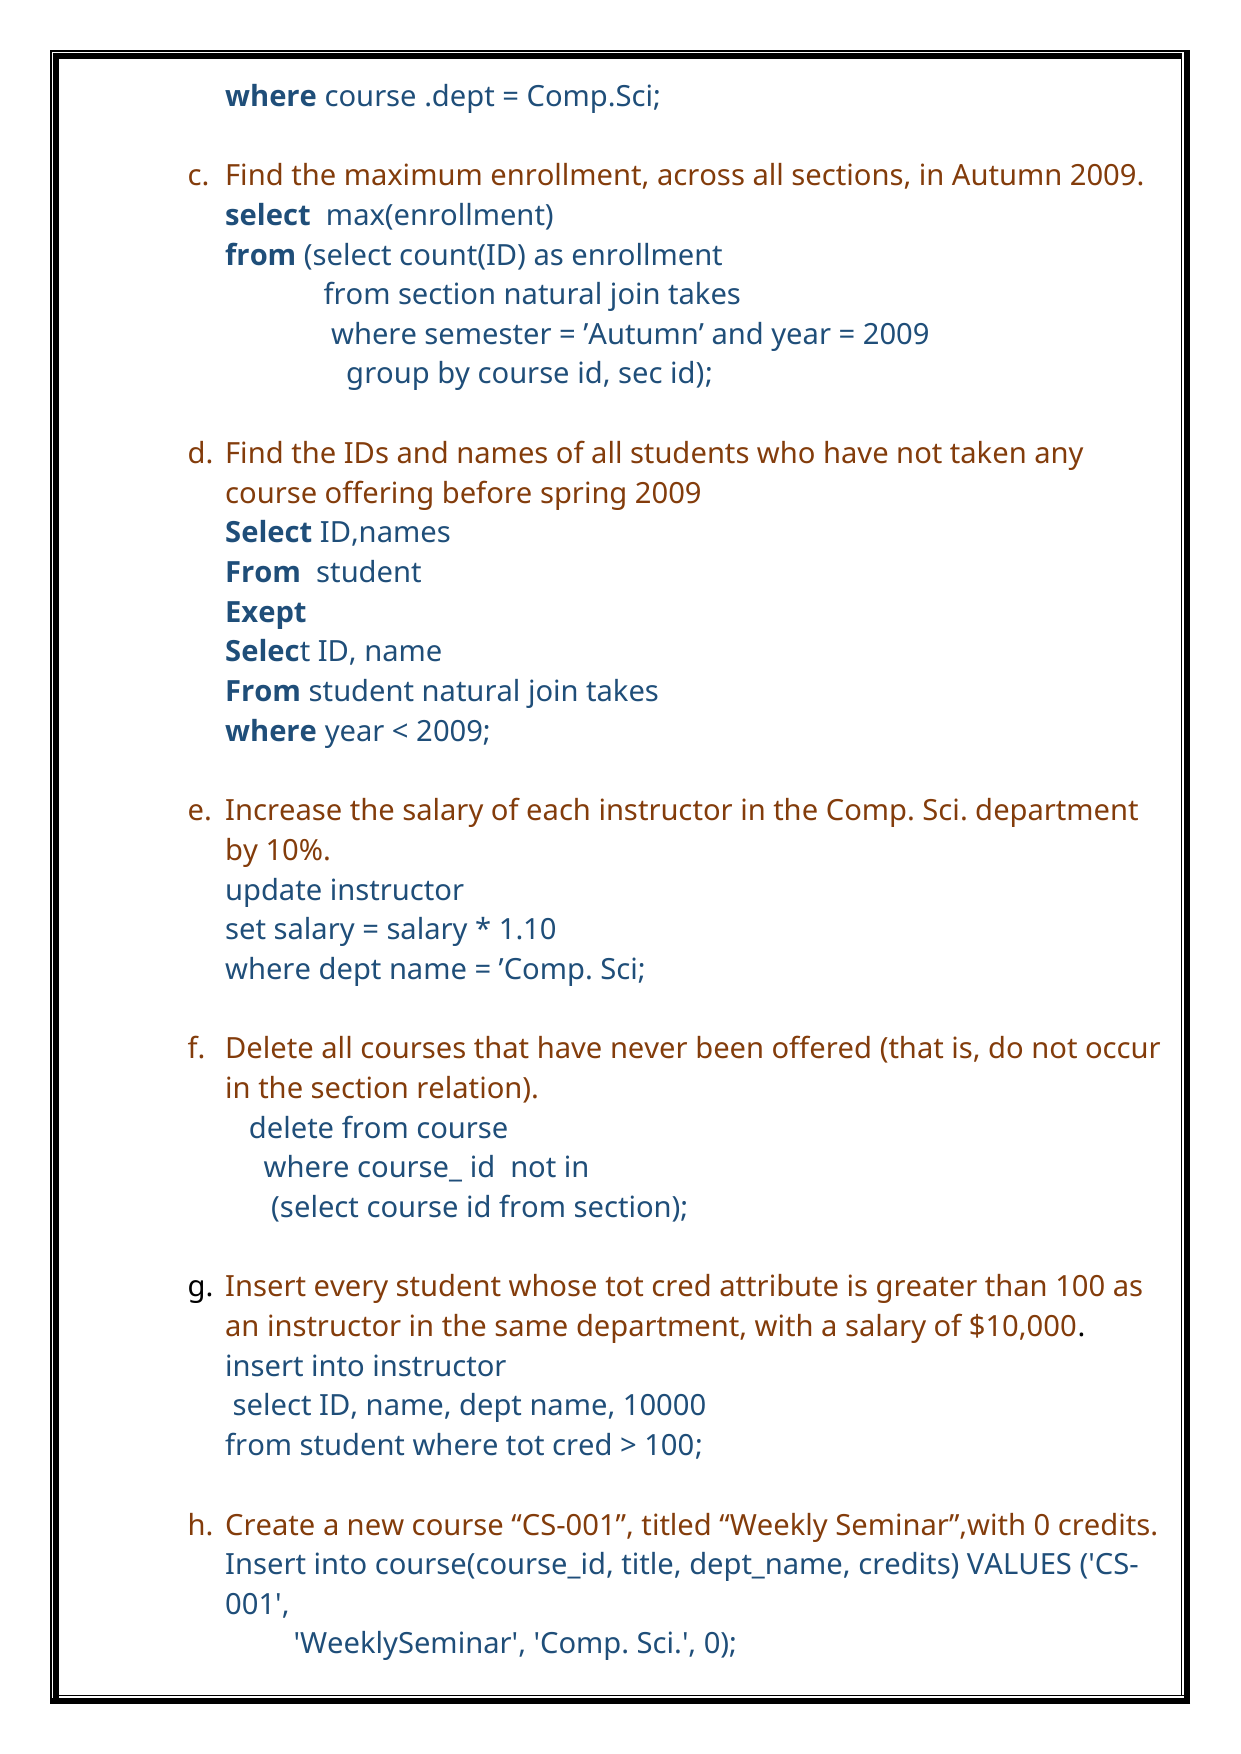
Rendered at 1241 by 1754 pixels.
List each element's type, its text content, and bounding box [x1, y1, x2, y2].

list where dept name = ’Comp. Sci; [225, 948, 1165, 988]
list (select course id from section); [150, 1186, 1165, 1226]
list From student natural join takes [225, 670, 1165, 710]
text Insert into course(course_id, title, dept_name, credits) VALUES ('CS-001', [225, 1543, 1165, 1623]
list Select ID, name [225, 631, 1165, 670]
list insert into instructor [225, 1345, 1165, 1385]
list Create a new course “CS-001”, titled “Weekly Seminar”,with 0 credits. [187, 1504, 1165, 1543]
list from section natural join takes [225, 273, 1165, 313]
list where semester = ’Autumn’ and year = 2009 [225, 313, 1165, 353]
list Select ID,names [225, 512, 1165, 551]
list Delete all courses that have never been offered (that is, do not occur in the section relation). [187, 1027, 1165, 1107]
list group by course id, sec id); [225, 353, 1165, 392]
list where course_ id not in [150, 1147, 1165, 1186]
list select ID, name, dept name, 10000 [225, 1385, 1165, 1424]
list Find the maximum enrollment, across all sections, in Autumn 2009. [187, 154, 1165, 194]
list set salary = salary * 1.10 [225, 908, 1165, 948]
text 'WeeklySeminar', 'Comp. Sci.', 0); [187, 1623, 1165, 1662]
list where year < 2009; [225, 710, 1165, 750]
list Find the IDs and names of all students who have not taken any course offering before spring 2009 [187, 432, 1165, 512]
list Exept [225, 591, 1165, 631]
list Increase the salary of each instructor in the Comp. Sci. department by 10%. [187, 789, 1165, 869]
list from (select count(ID) as enrollment [225, 234, 1165, 273]
list Insert every student whose tot cred attribute is greater than 100 as an instructor in the same department, with a salary of $10,000. [187, 1266, 1165, 1345]
list update instructor [225, 869, 1165, 908]
list delete from course [150, 1107, 1165, 1147]
list From student [225, 551, 1165, 591]
list from student where tot cred > 100; [225, 1424, 1165, 1464]
list select max(enrollment) [225, 194, 1165, 234]
list where course .dept = Comp.Sci; [225, 75, 1165, 115]
